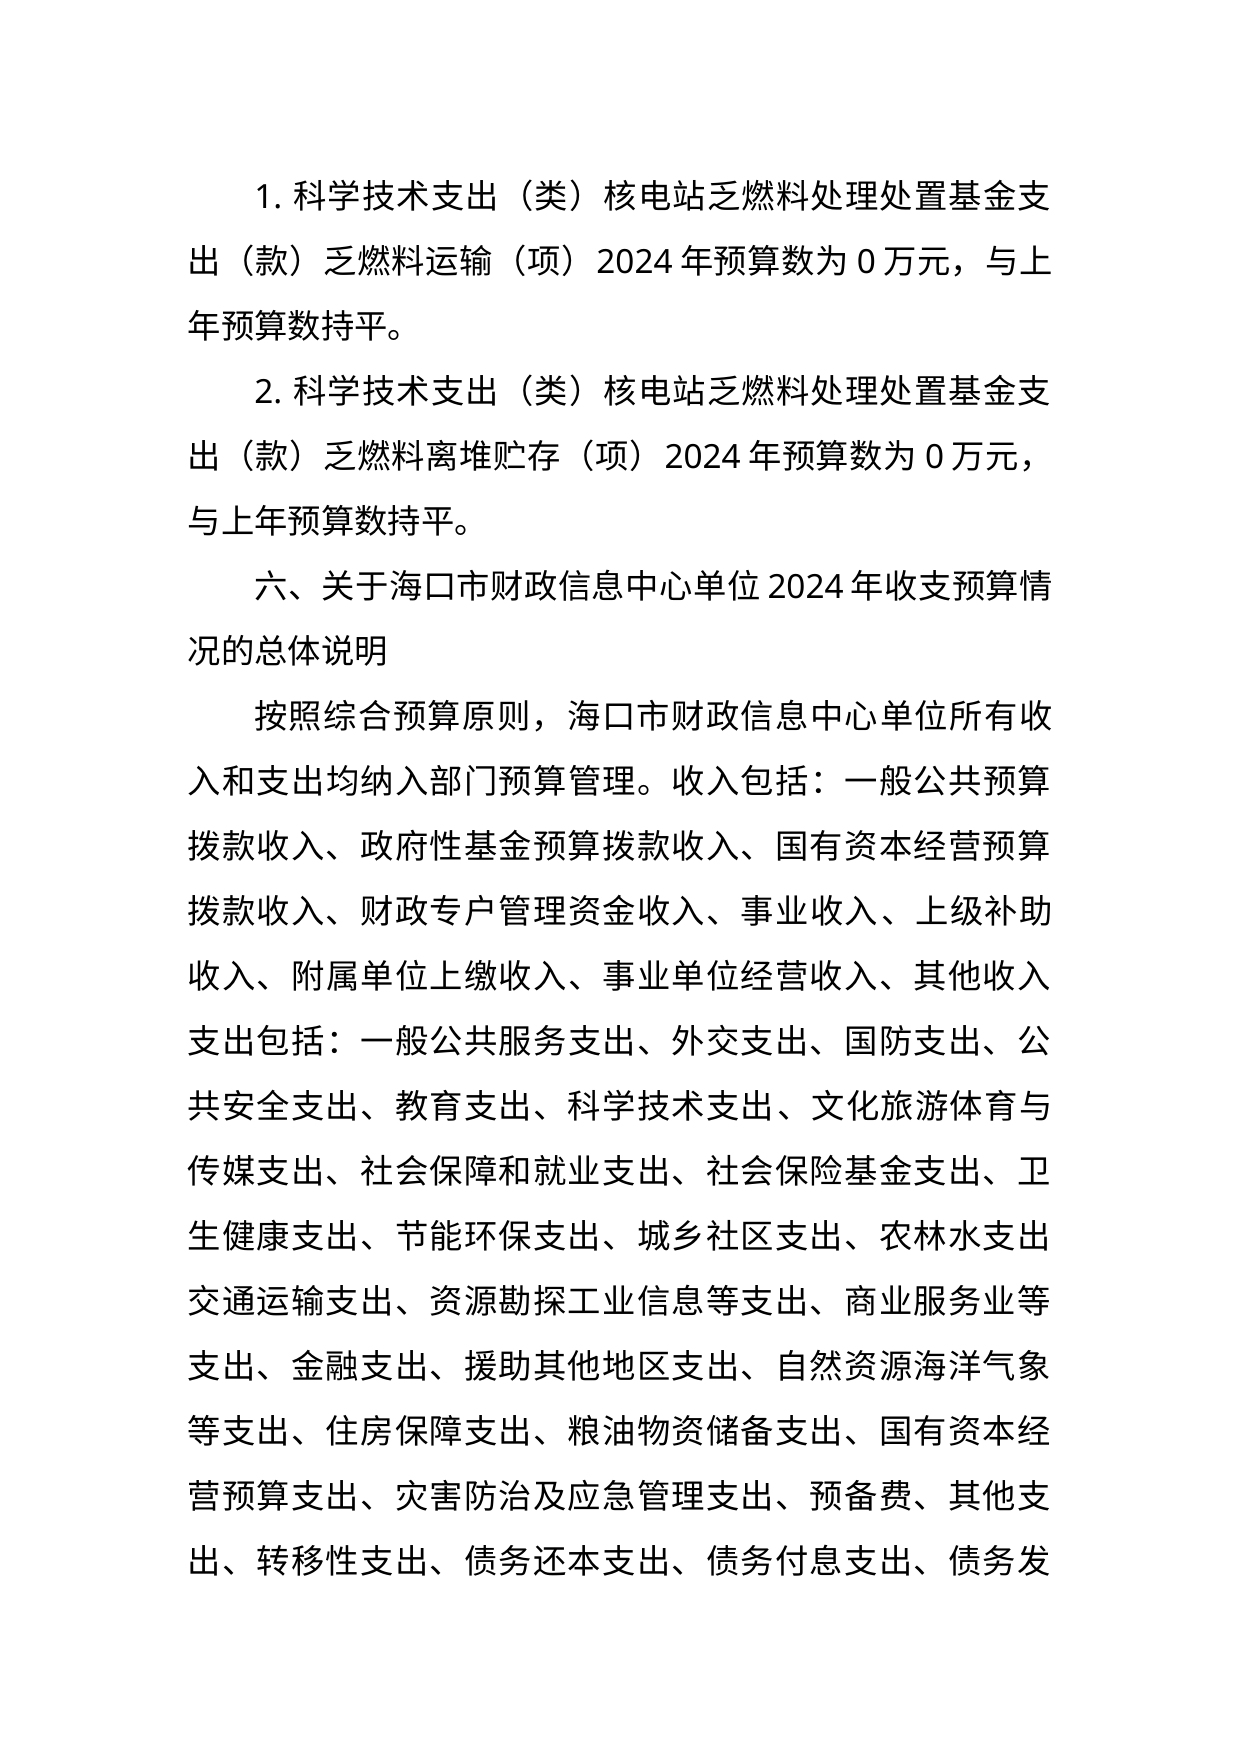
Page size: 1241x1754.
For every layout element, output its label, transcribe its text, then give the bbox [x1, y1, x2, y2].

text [187, 682, 1053, 1592]
text 1. 科学技术支出（类）核电站乏燃料处理处置基金支出（款）乏燃料运输（项）2024年预算数为0万元，与上年预算数持平。 [187, 162, 1053, 357]
text 2. 科学技术支出（类）核电站乏燃料处理处置基金支出（款）乏燃料离堆贮存（项）2024年预算数为0万元，与上年预算数持平。 [187, 357, 1053, 552]
text 六、关于海口市财政信息中心单位2024年收支预算情况的总体说明 [187, 552, 1053, 682]
